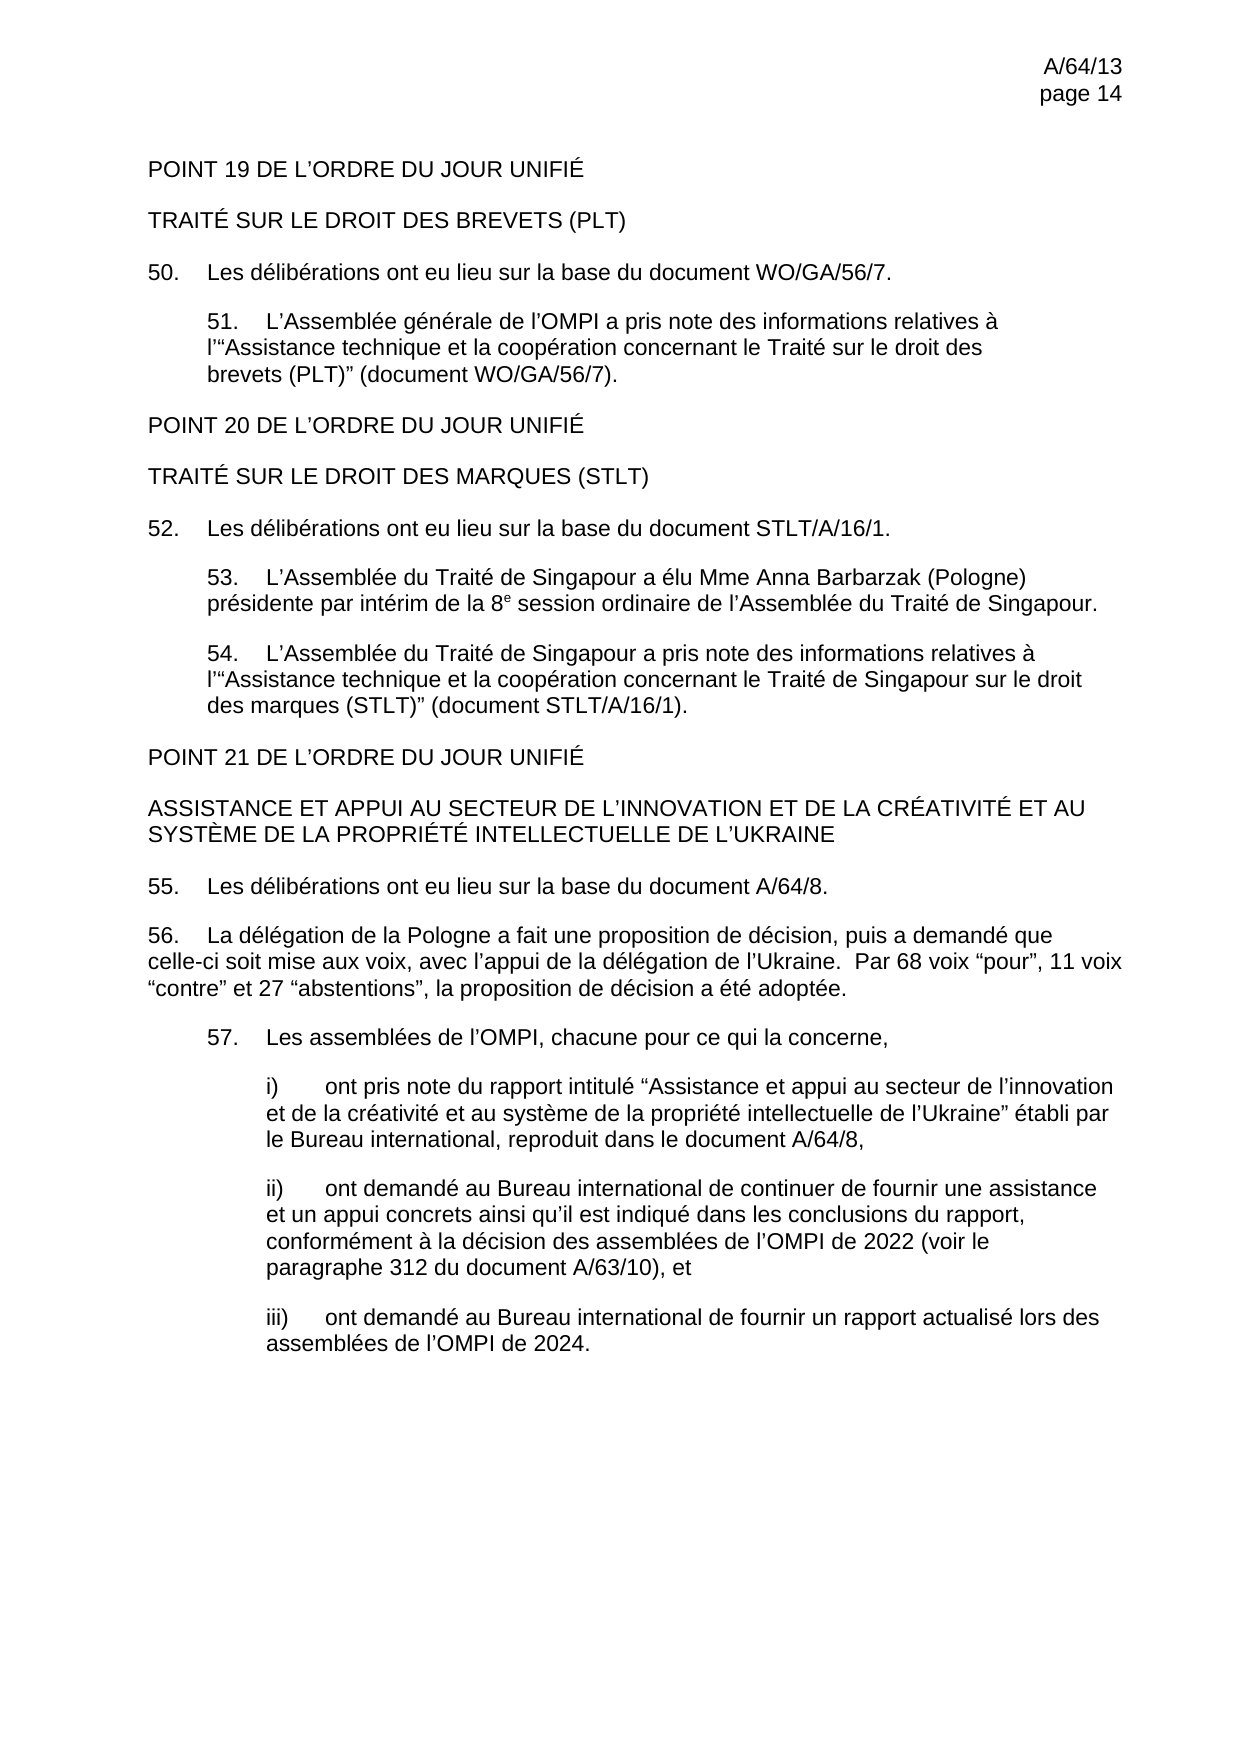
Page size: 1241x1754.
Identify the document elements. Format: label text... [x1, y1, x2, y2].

text L’Assemblée du Traité de Singapour a élu Mme Anna Barbarzak (Pologne) présidente par intérim de la 8e session ordinaire de l’Assemblée du Traité de Singapour. [207, 564, 1122, 617]
text Les délibérations ont eu lieu sur la base du document WO/GA/56/7. [148, 258, 1122, 285]
subtitle Traité sur le droit des brevets (PLT) [148, 207, 1122, 233]
text L’Assemblée générale de l’OMPI a pris note des informations relatives à l’“Assistance technique et la coopération concernant le Traité sur le droit des brevets (PLT)” (document WO/GA/56/7). [207, 308, 1122, 387]
list ont pris note du rapport intitulé “Assistance et appui au secteur de l’innovation et de la créativité et au système de la propriété intellectuelle de l’Ukraine” établi par le Bureau international, reproduit dans le document A/64/8, [266, 1073, 1122, 1152]
list ont demandé au Bureau international de continuer de fournir une assistance et un appui concrets ainsi qu’il est indiqué dans les conclusions du rapport, conformément à la décision des assemblées de l’OMPI de 2022 (voir le paragraphe 312 du document A/63/10), et [266, 1175, 1122, 1281]
text Les délibérations ont eu lieu sur la base du document STLT/A/16/1. [148, 514, 1122, 541]
subtitle Point 19 de l’ordre du jour unifié [148, 156, 1122, 182]
text L’Assemblée du Traité de Singapour a pris note des informations relatives à l’“Assistance technique et la coopération concernant le Traité de Singapour sur le droit des marques (STLT)” (document STLT/A/16/1). [207, 639, 1122, 718]
subtitle Traité sur le droit des marques (STLT) [148, 463, 1122, 489]
text Les délibérations ont eu lieu sur la base du document A/64/8. [148, 873, 1122, 899]
subtitle Point 20 de l’ordre du jour unifié [148, 412, 1122, 438]
text La délégation de la Pologne a fait une proposition de décision, puis a demandé que celle-ci soit mise aux voix, avec l’appui de la délégation de l’Ukraine. Par 68 voix “pour”, 11 voix “contre” et 27 “abstentions”, la proposition de décision a été adoptée. [148, 922, 1122, 1001]
text Les assemblées de l’OMPI, chacune pour ce qui la concerne, [207, 1024, 1122, 1050]
subtitle Point 21 de l’ordre du jour unifié [148, 743, 1122, 770]
subtitle Assistance et appui au secteur de l’innovation et de la créativité et au système de la propriété intellectuelle de l’Ukraine [148, 795, 1122, 848]
list ont demandé au Bureau international de fournir un rapport actualisé lors des assemblées de l’OMPI de 2024. [266, 1303, 1122, 1356]
